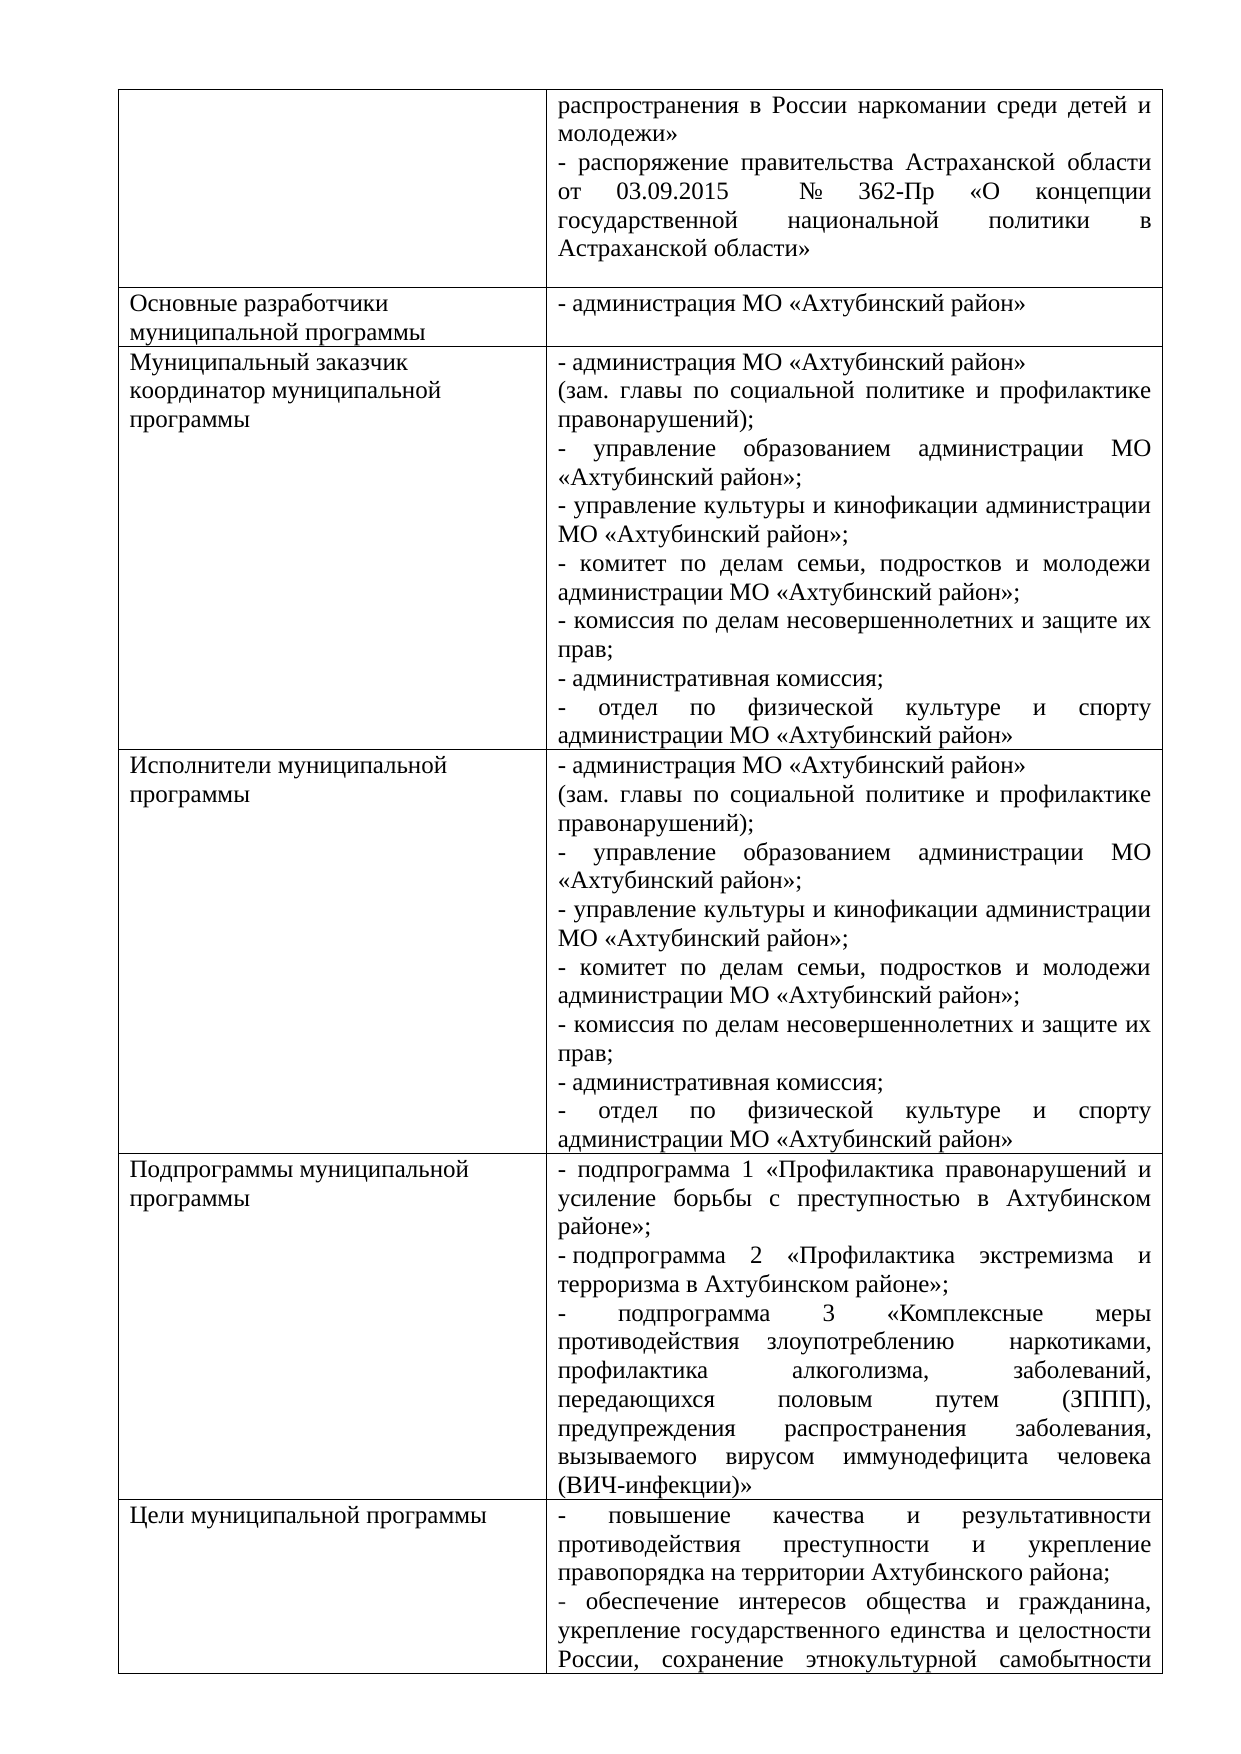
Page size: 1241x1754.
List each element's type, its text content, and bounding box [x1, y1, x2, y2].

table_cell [119, 1500, 546, 1672]
table_cell Исполнители муниципальной программы [119, 750, 546, 1153]
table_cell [119, 90, 546, 287]
table_cell Подпрограммы муниципальной программы [119, 1154, 546, 1499]
table_cell Основные разработчики муниципальной программы [119, 288, 546, 346]
table_cell - администрация МО «Ахтубинский район» [547, 288, 1162, 346]
table_cell - администрация МО «Ахтубинский район» (зам. главы по социальной политике и профилактике правонарушений); - управление образованием администрации МО «Ахтубинский район»; - управление культуры и кинофикации администрации МО «Ахтубинский район»; - комитет по делам семьи, подростков и молодежи администрации МО «Ахтубинский район»; - комиссия по делам несовершеннолетних и защите их прав; - административная комиссия; - отдел по физической культуре и спорту администрации МО «Ахтубинский район» [547, 347, 1162, 749]
table_cell - администрация МО «Ахтубинский район» (зам. главы по социальной политике и профилактике правонарушений); - управление образованием администрации МО «Ахтубинский район»; - управление культуры и кинофикации администрации МО «Ахтубинский район»; - комитет по делам семьи, подростков и молодежи администрации МО «Ахтубинский район»; - комиссия по делам несовершеннолетних и защите их прав; - административная комиссия; - отдел по физической культуре и спорту администрации МО «Ахтубинский район» [547, 750, 1162, 1153]
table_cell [547, 1500, 1162, 1672]
table_cell Муниципальный заказчик координатор муниципальной программы [119, 347, 546, 749]
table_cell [547, 90, 1162, 287]
table_cell - подпрограмма 1 «Профилактика правонарушений и усиление борьбы с преступностью в Ахтубинском районе»; - подпрограмма 2 «Профилактика экстремизма и терроризма в Ахтубинском районе»; - подпрограмма 3 «Комплексные меры противодействия злоупотреблению наркотиками, профилактика алкоголизма, заболеваний, передающихся половым путем (ЗППП), предупреждения распространения заболевания, вызываемого вирусом иммунодефицита человека (ВИЧ-инфекции)» [547, 1154, 1162, 1499]
